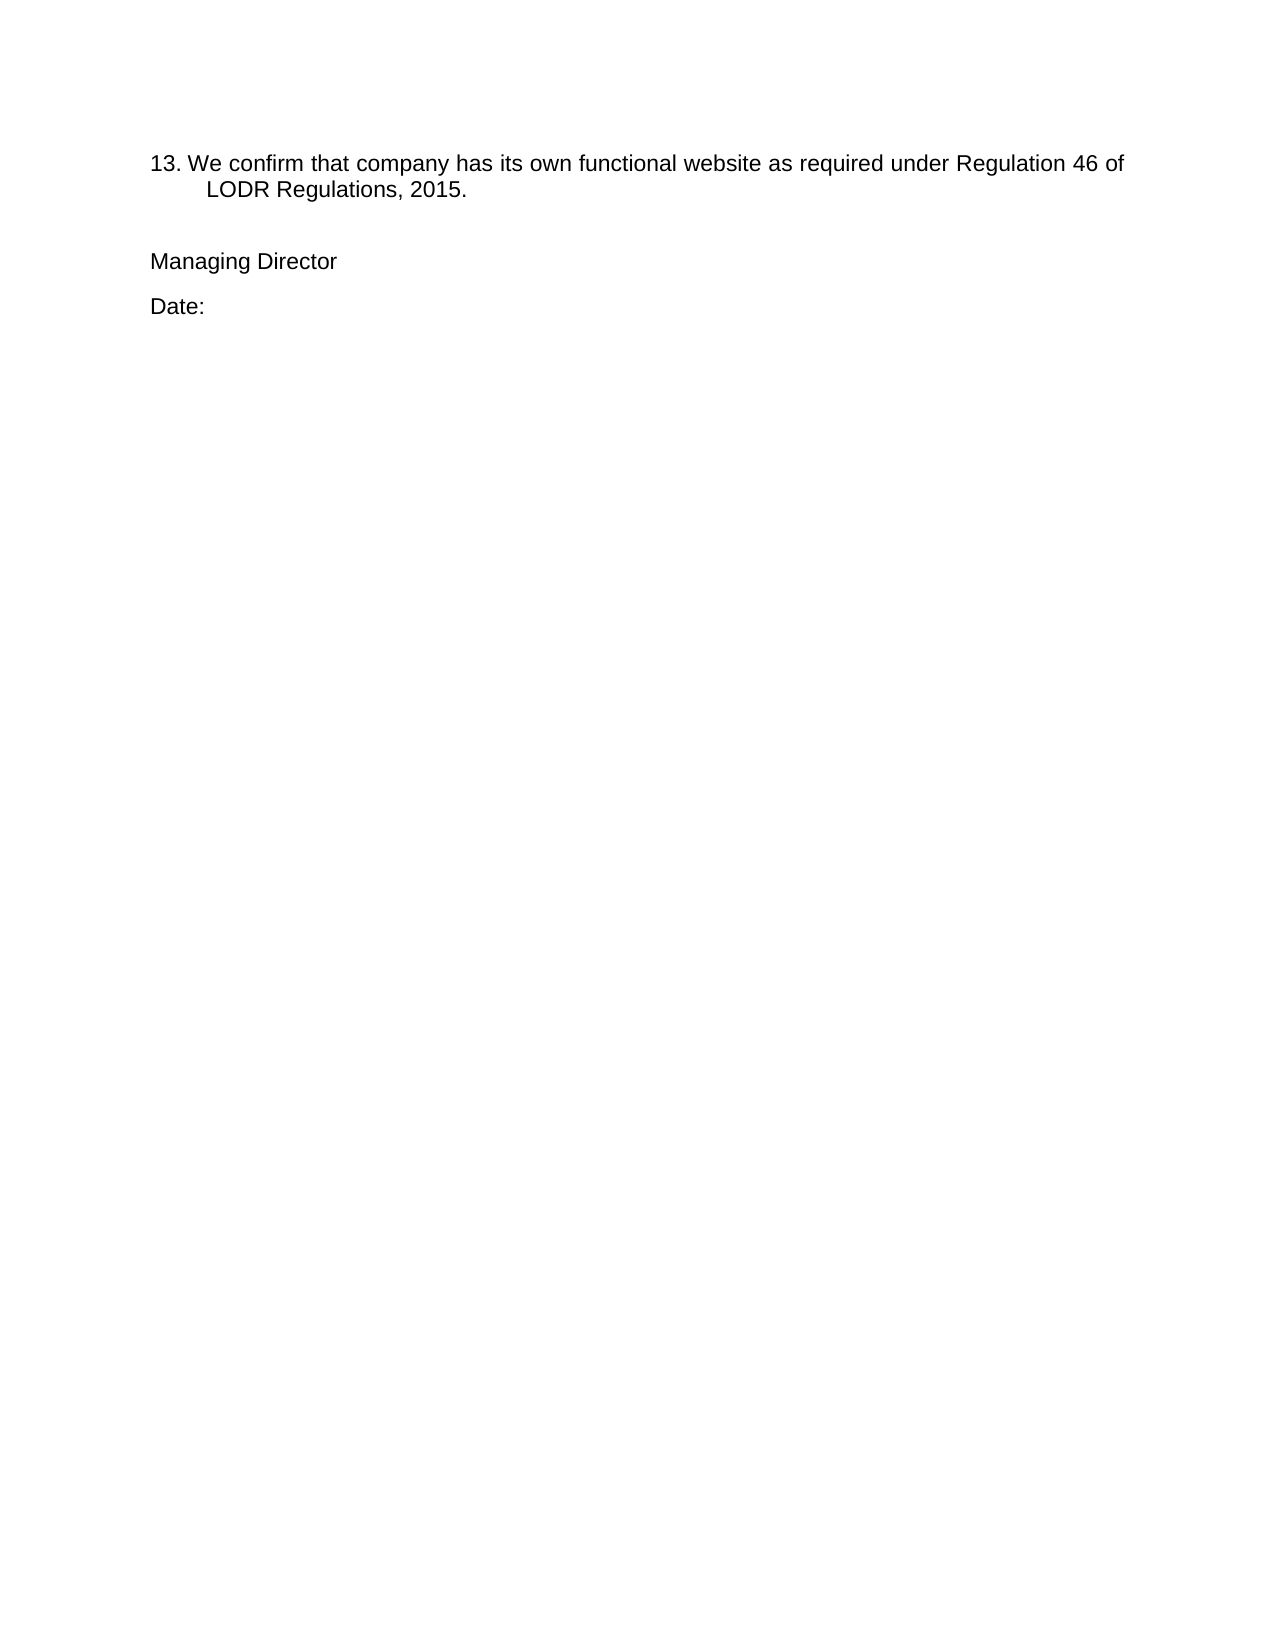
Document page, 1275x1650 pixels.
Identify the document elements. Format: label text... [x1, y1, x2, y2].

text Date: [150, 293, 1125, 319]
list We confirm that company has its own functional website as required under Regulation 46 of LODR Regulations, 2015. [150, 150, 1125, 203]
text Managing Director [150, 248, 1125, 274]
